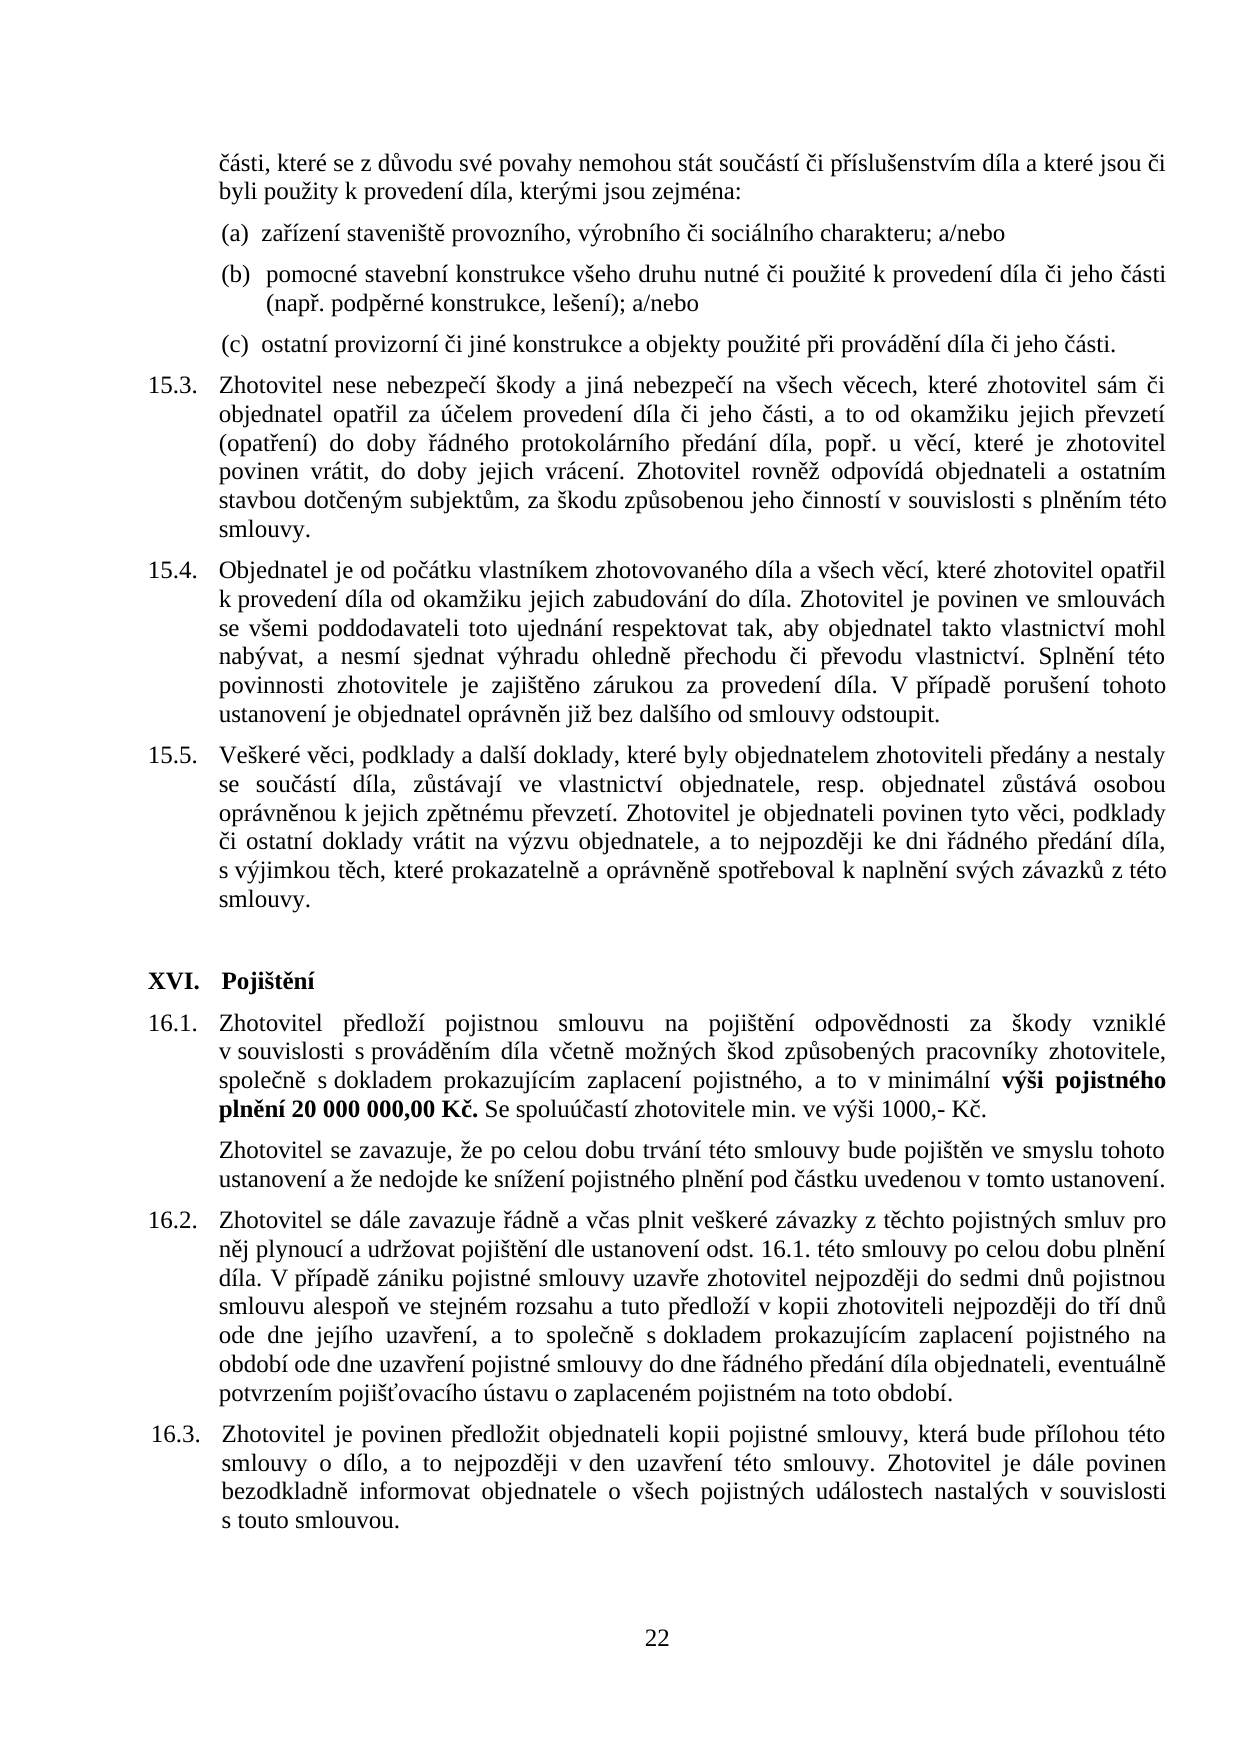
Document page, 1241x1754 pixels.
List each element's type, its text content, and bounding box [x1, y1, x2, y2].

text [148, 148, 1167, 205]
text (a) zařízení staveniště provozního, výrobního či sociálního charakteru; a/nebo [221, 218, 1167, 246]
text 16.1. Zhotovitel předloží pojistnou smlouvu na pojištění odpovědnosti za škody vzniklé v souvislosti s prováděním díla včetně možných škod způsobených pracovníky zhotovitele, společně s dokladem prokazujícím zaplacení pojistného, a to v minimální výši pojistného plnění 20 000 000,00 Kč. Se spoluúčastí zhotovitele min. ve výši 1000,- Kč. [148, 1008, 1167, 1123]
text Zhotovitel se zavazuje, že po celou dobu trvání této smlouvy bude pojištěn ve smyslu tohoto ustanovení a že nedojde ke snížení pojistného plnění pod částku uvedenou v tomto ustanovení. [218, 1135, 1167, 1193]
text 15.4. Objednatel je od počátku vlastníkem zhotovovaného díla a všech věcí, které zhotovitel opatřil k provedení díla od okamžiku jejich zabudování do díla. Zhotovitel je povinen ve smlouvách se všemi poddodavateli toto ujednání respektovat tak, aby objednatel takto vlastnictví mohl nabývat, a nesmí sjednat výhradu ohledně přechodu či převodu vlastnictví. Splnění této povinnosti zhotovitele je zajištěno zárukou za provedení díla. V případě porušení tohoto ustanovení je objednatel oprávněn již bez dalšího od smlouvy odstoupit. [148, 555, 1167, 728]
text 15.3. Zhotovitel nese nebezpečí škody a jiná nebezpečí na všech věcech, které zhotovitel sám či objednatel opatřil za účelem provedení díla či jeho části, a to od okamžiku jejich převzetí (opatření) do doby řádného protokolárního předání díla, popř. u věcí, které je zhotovitel povinen vrátit, do doby jejich vrácení. Zhotovitel rovněž odpovídá objednateli a ostatním stavbou dotčeným subjektům, za škodu způsobenou jeho činností v souvislosti s plněním této smlouvy. [148, 370, 1167, 543]
text 15.5. Veškeré věci, podklady a další doklady, které byly objednatelem zhotoviteli předány a nestaly se součástí díla, zůstávají ve vlastnictví objednatele, resp. objednatel zůstává osobou oprávněnou k jejich zpětnému převzetí. Zhotovitel je objednateli povinen tyto věci, podklady či ostatní doklady vrátit na výzvu objednatele, a to nejpozději ke dni řádného předání díla, s výjimkou těch, které prokazatelně a oprávněně spotřeboval k naplnění svých závazků z této smlouvy. [148, 740, 1167, 913]
text (c) ostatní provizorní či jiné konstrukce a objekty použité při provádění díla či jeho části. [221, 329, 1167, 358]
text (b) pomocné stavební konstrukce všeho druhu nutné či použité k provedení díla či jeho části (např. podpěrné konstrukce, lešení); a/nebo [221, 259, 1167, 316]
text XVI. Pojištění [148, 966, 1167, 995]
text 16.2. Zhotovitel se dále zavazuje řádně a včas plnit veškeré závazky z těchto pojistných smluv pro něj plynoucí a udržovat pojištění dle ustanovení odst. 16.1. této smlouvy po celou dobu plnění díla. V případě zániku pojistné smlouvy uzavře zhotovitel nejpozději do sedmi dnů pojistnou smlouvu alespoň ve stejném rozsahu a tuto předloží v kopii zhotoviteli nejpozději do tří dnů ode dne jejího uzavření, a to společně s dokladem prokazujícím zaplacení pojistného na období ode dne uzavření pojistné smlouvy do dne řádného předání díla objednateli, eventuálně potvrzením pojišťovacího ústavu o zaplaceném pojistném na toto období. [148, 1205, 1167, 1406]
text 16.3. Zhotovitel je povinen předložit objednateli kopii pojistné smlouvy, která bude přílohou této smlouvy o dílo, a to nejpozději v den uzavření této smlouvy. Zhotovitel je dále povinen bezodkladně informovat objednatele o všech pojistných událostech nastalých v souvislosti s touto smlouvou. [151, 1419, 1167, 1534]
